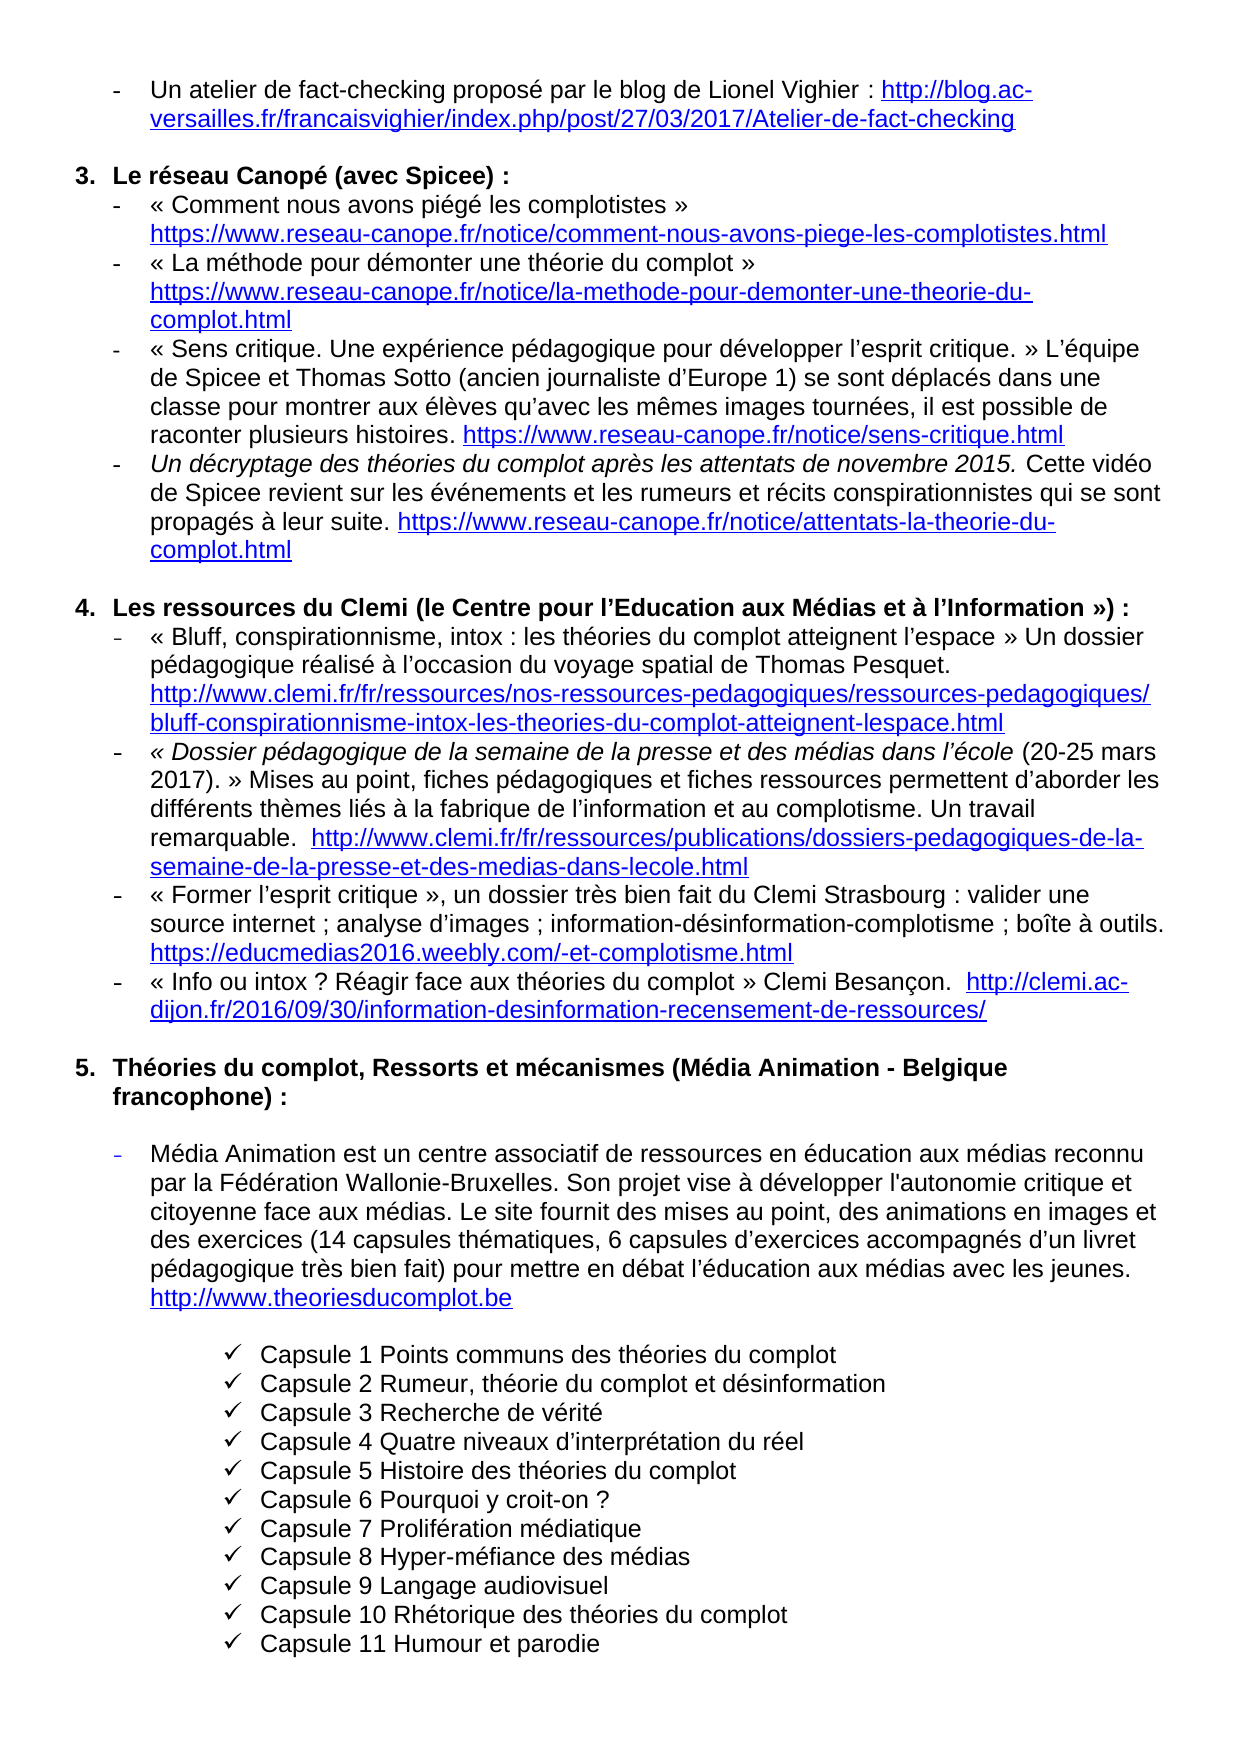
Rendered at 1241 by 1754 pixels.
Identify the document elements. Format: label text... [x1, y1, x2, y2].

list Capsule 9 Langage audiovisuel [222, 1571, 1165, 1600]
list Capsule 4 Quatre niveaux d’interprétation du réel [222, 1427, 1165, 1456]
list Capsule 5 Histoire des théories du complot [222, 1456, 1165, 1485]
list Le réseau Canopé (avec Spicee) : [75, 161, 1165, 190]
list « Comment nous avons piégé les complotistes » https://www.reseau-canope.fr/notice/comment-nous-avons-piege-les-complotistes.html [112, 190, 1165, 248]
list Capsule 6 Pourquoi y croit-on ? [222, 1485, 1165, 1513]
list Théories du complot, Ressorts et mécanismes (Média Animation - Belgique francophone) : [75, 1053, 1165, 1110]
list Capsule 8 Hyper-méfiance des médias [222, 1542, 1165, 1571]
list Capsule 1 Points communs des théories du complot [222, 1340, 1165, 1369]
list Capsule 10 Rhétorique des théories du complot [222, 1600, 1165, 1629]
list Un atelier de fact-checking proposé par le blog de Lionel Vighier : http://blog.ac-versailles.fr/francaisvighier/index.php/post/27/03/2017/Atelier-de-fact-checking [112, 75, 1165, 133]
list Capsule 7 Prolifération médiatique [222, 1513, 1165, 1542]
list « Dossier pédagogique de la semaine de la presse et des médias dans l’école (20-25 mars 2017). » Mises au point, fiches pédagogiques et fiches ressources permettent d’aborder les différents thèmes liés à la fabrique de l’information et au complotisme. Un travail remarquable. http://www.clemi.fr/fr/ressources/publications/dossiers-pedagogiques-de-la-semaine-de-la-presse-et-des-medias-dans-lecole.html [112, 737, 1165, 880]
list Média Animation est un centre associatif de ressources en éducation aux médias reconnu par la Fédération Wallonie-Bruxelles. Son projet vise à développer l'autonomie critique et citoyenne face aux médias. Le site fournit des mises au point, des animations en images et des exercices (14 capsules thématiques, 6 capsules d’exercices accompagnés d’un livret pédagogique très bien fait) pour mettre en débat l’éducation aux médias avec les jeunes. http://www.theoriesducomplot.be [112, 1139, 1165, 1312]
list Un décryptage des théories du complot après les attentats de novembre 2015. Cette vidéo de Spicee revient sur les événements et les rumeurs et récits conspirationnistes qui se sont propagés à leur suite. https://www.reseau-canope.fr/notice/attentats-la-theorie-du-complot.html [112, 449, 1165, 564]
list Capsule 11 Humour et parodie [222, 1629, 1165, 1658]
list « Bluff, conspirationnisme, intox : les théories du complot atteignent l’espace » Un dossier pédagogique réalisé à l’occasion du voyage spatial de Thomas Pesquet. http://www.clemi.fr/fr/ressources/nos-ressources-pedagogiques/ressources-pedagogiques/bluff-conspirationnisme-intox-les-theories-du-complot-atteignent-lespace.html [112, 622, 1165, 737]
list Les ressources du Clemi (le Centre pour l’Education aux Médias et à l’Information ») : [75, 593, 1165, 622]
list Capsule 2 Rumeur, théorie du complot et désinformation [222, 1369, 1165, 1398]
list Capsule 3 Recherche de vérité [222, 1398, 1165, 1427]
list « Info ou intox ? Réagir face aux théories du complot » Clemi Besançon. http://clemi.ac-dijon.fr/2016/09/30/information-desinformation-recensement-de-ressources/ [112, 967, 1165, 1024]
list « La méthode pour démonter une théorie du complot » https://www.reseau-canope.fr/notice/la-methode-pour-demonter-une-theorie-du-complot.html [112, 248, 1165, 334]
list « Sens critique. Une expérience pédagogique pour développer l’esprit critique. » L’équipe de Spicee et Thomas Sotto (ancien journaliste d’Europe 1) se sont déplacés dans une classe pour montrer aux élèves qu’avec les mêmes images tournées, il est possible de raconter plusieurs histoires. https://www.reseau-canope.fr/notice/sens-critique.html [112, 334, 1165, 449]
list « Former l’esprit critique », un dossier très bien fait du Clemi Strasbourg : valider une source internet ; analyse d’images ; information-désinformation-complotisme ; boîte à outils. https://educmedias2016.weebly.com/-et-complotisme.html [112, 880, 1165, 967]
